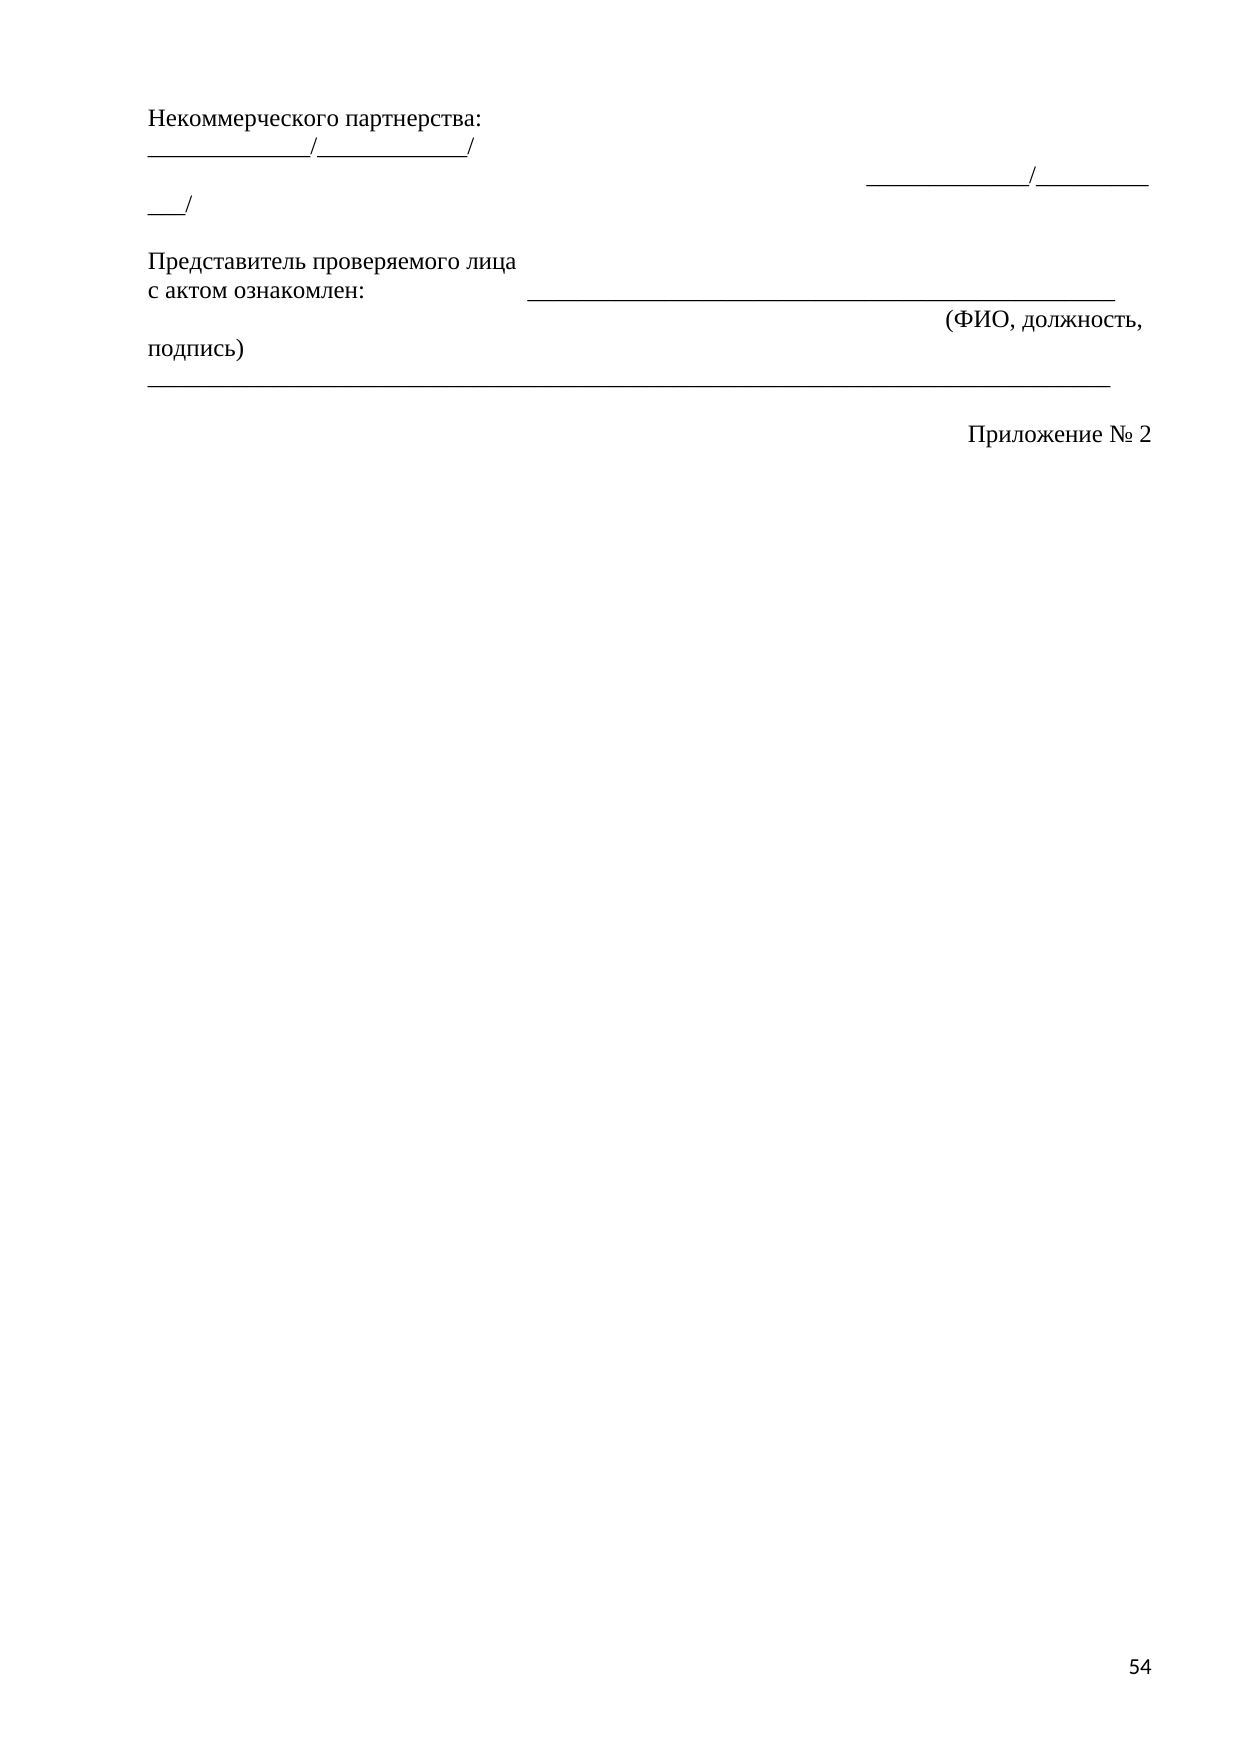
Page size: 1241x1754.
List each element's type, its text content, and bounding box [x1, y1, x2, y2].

text _____________________________________________________________________________ [148, 361, 1152, 390]
text (ФИО, должность, подпись) [148, 304, 1152, 361]
text Представитель проверяемого лица [148, 246, 1152, 275]
text с актом ознакомлен: _______________________________________________ [148, 275, 1152, 304]
text Приложение № 2 [148, 419, 1152, 448]
text Некоммерческого партнерства: _____________/____________/ [148, 103, 1152, 160]
text _____________/____________/ [148, 160, 1152, 218]
